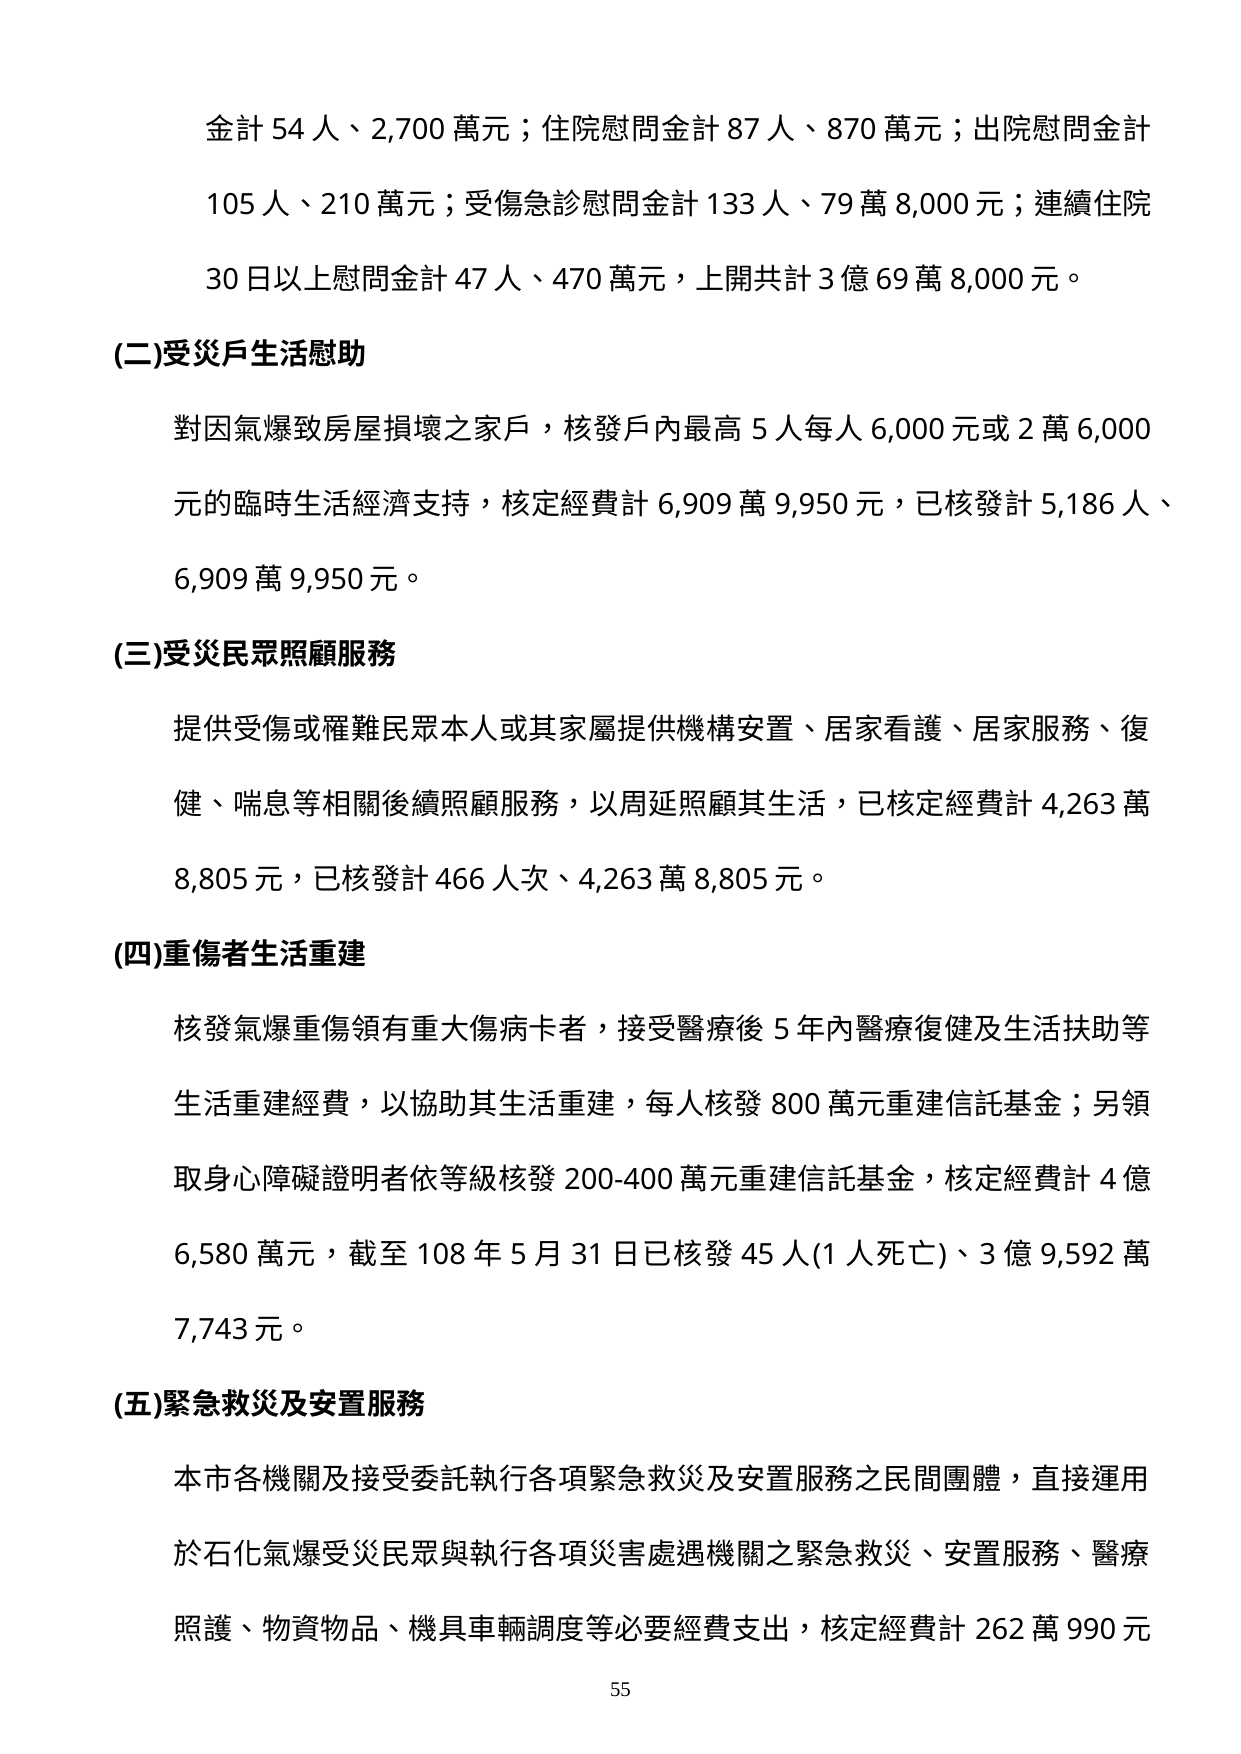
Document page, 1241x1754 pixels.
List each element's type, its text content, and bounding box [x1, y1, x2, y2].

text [176, 89, 1152, 314]
text (五)緊急救災及安置服務 [114, 1364, 1152, 1439]
text (三)受災民眾照顧服務 [114, 614, 1152, 689]
text (四)重傷者生活重建 [114, 914, 1152, 989]
text 提供受傷或罹難民眾本人或其家屬提供機構安置、居家看護、居家服務、復健、喘息等相關後續照顧服務，以周延照顧其生活，已核定經費計4,263萬8,805元，已核發計466人次、4,263萬8,805元。 [174, 689, 1152, 914]
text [174, 1439, 1152, 1664]
text 核發氣爆重傷領有重大傷病卡者，接受醫療後5年內醫療復健及生活扶助等生活重建經費，以協助其生活重建，每人核發800萬元重建信託基金；另領取身心障礙證明者依等級核發200-400萬元重建信託基金，核定經費計4億6,580萬元，截至108年5月31日已核發45人(1人死亡)、3億9,592萬7,743元。 [174, 989, 1152, 1364]
text 對因氣爆致房屋損壞之家戶，核發戶內最高5人每人6,000元或2萬6,000元的臨時生活經濟支持，核定經費計6,909萬9,950元，已核發計5,186人、6,909萬9,950元。 [174, 389, 1152, 614]
text (二)受災戶生活慰助 [114, 314, 1152, 389]
